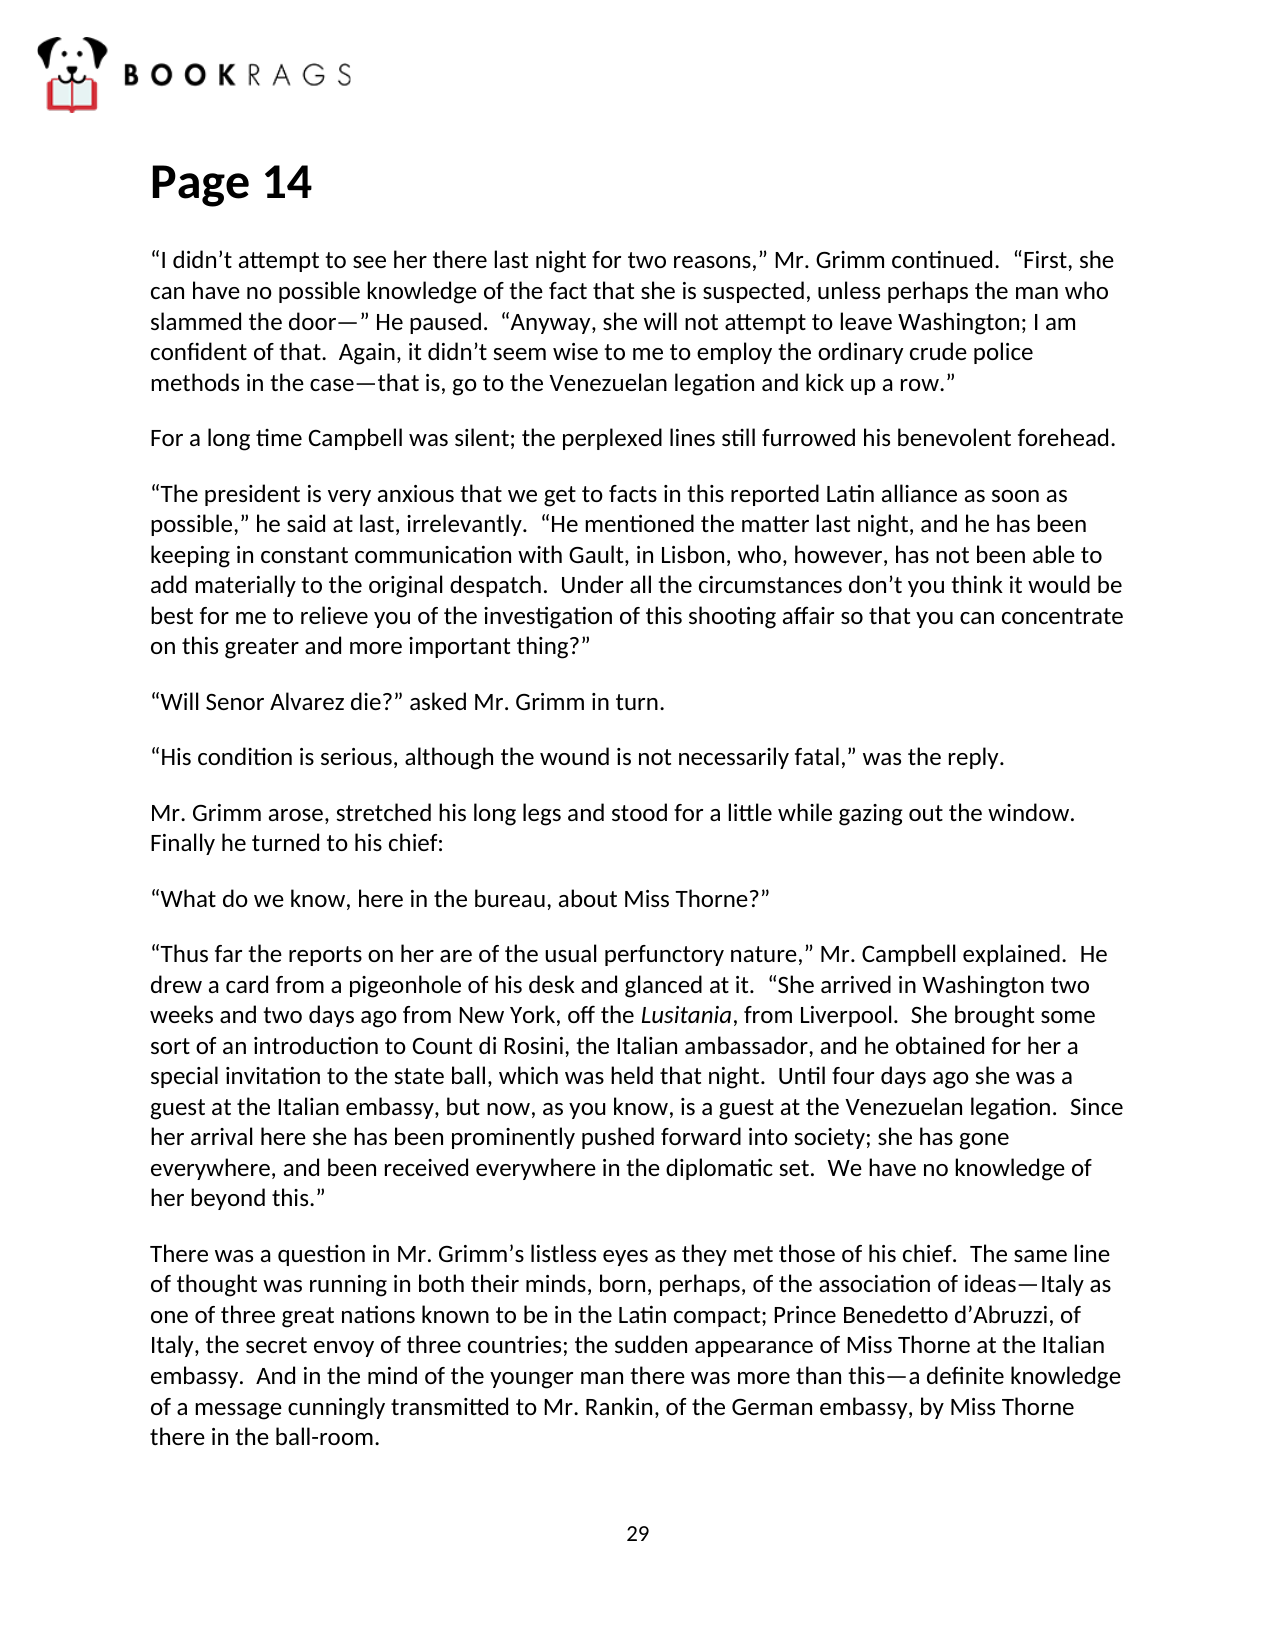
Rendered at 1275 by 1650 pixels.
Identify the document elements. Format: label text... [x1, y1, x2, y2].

text “Thus far the reports on her are of the usual perfunctory nature,” Mr. Campbell explained. He drew a card from a pigeonhole of his desk and glanced at it. “She arrived in Washington two weeks and two days ago from New York, off the Lusitania, from Liverpool. She brought some sort of an introduction to Count di Rosini, the Italian ambassador, and he obtained for her a special invitation to the state ball, which was held that night. Until four days ago she was a guest at the Italian embassy, but now, as you know, is a guest at the Venezuelan legation. Since her arrival here she has been prominently pushed forward into society; she has gone everywhere, and been received everywhere in the diplomatic set. We have no knowledge of her beyond this.” [150, 938, 1125, 1213]
text Mr. Grimm arose, stretched his long legs and stood for a little while gazing out the window. Finally he turned to his chief: [150, 797, 1125, 858]
text Page 14 [150, 150, 1125, 211]
text “Will Senor Alvarez die?” asked Mr. Grimm in turn. [150, 686, 1125, 716]
text “His condition is serious, although the wound is not necessarily fatal,” was the reply. [150, 741, 1125, 772]
picture [37, 37, 351, 113]
text “I didn’t attempt to see her there last night for two reasons,” Mr. Grimm continued. “First, she can have no possible knowledge of the fact that she is suspected, unless perhaps the man who slammed the door—­” He paused. “Anyway, she will not attempt to leave Washington; I am confident of that. Again, it didn’t seem wise to me to employ the ordinary crude police methods in the case—­that is, go to the Venezuelan legation and kick up a row.” [150, 244, 1125, 397]
text “What do we know, here in the bureau, about Miss Thorne?” [150, 883, 1125, 913]
text “The president is very anxious that we get to facts in this reported Latin alliance as soon as possible,” he said at last, irrelevantly. “He mentioned the matter last night, and he has been keeping in constant communication with Gault, in Lisbon, who, however, has not been able to add materially to the original despatch. Under all the circumstances don’t you think it would be best for me to relieve you of the investigation of this shooting affair so that you can concentrate on this greater and more important thing?” [150, 478, 1125, 661]
text There was a question in Mr. Grimm’s listless eyes as they met those of his chief. The same line of thought was running in both their minds, born, perhaps, of the association of ideas—­Italy as one of three great nations known to be in the Latin compact; Prince Benedetto d’Abruzzi, of Italy, the secret envoy of three countries; the sudden appearance of Miss Thorne at the Italian embassy. And in the mind of the younger man there was more than this—­a definite knowledge of a message cunningly transmitted to Mr. Rankin, of the German embassy, by Miss Thorne there in the ball-room. [150, 1238, 1125, 1452]
text For a long time Campbell was silent; the perplexed lines still furrowed his benevolent forehead. [150, 422, 1125, 453]
